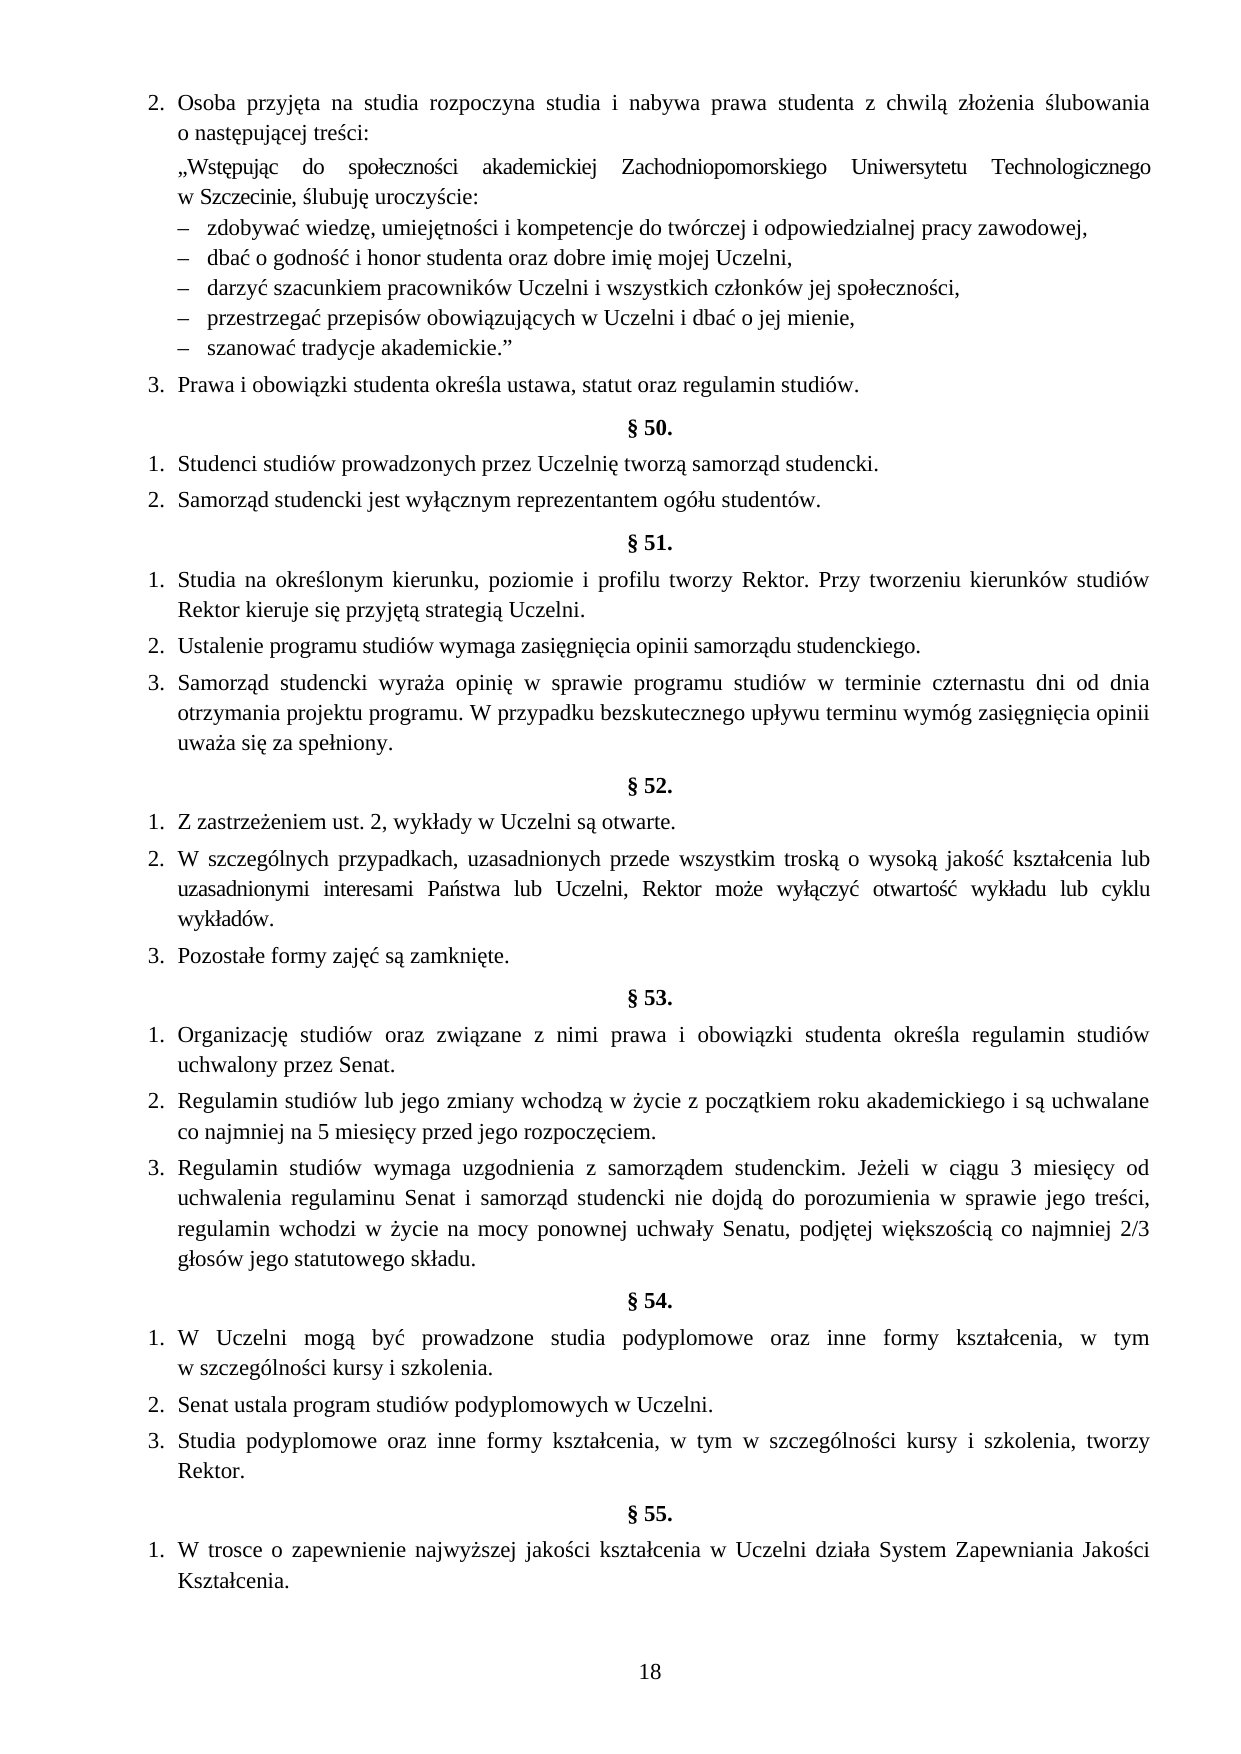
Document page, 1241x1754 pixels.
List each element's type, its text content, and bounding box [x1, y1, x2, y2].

text 1. Studenci studiów prowadzonych przez Uczelnię tworzą samorząd studencki. [148, 450, 1152, 476]
text § 53. [148, 984, 1152, 1011]
text 2. Senat ustala program studiów podyplomowych w Uczelni. [148, 1391, 1152, 1417]
text 2. Regulamin studiów lub jego zmiany wchodzą w życie z początkiem roku akademickiego i są uchwalane co najmniej na 5 miesięcy przed jego rozpoczęciem. [148, 1088, 1152, 1144]
text „Wstępując do społeczności akademickiej Zachodniopomorskiego Uniwersytetu Technologicznego w Szczecinie, ślubuję uroczyście: [177, 153, 1152, 210]
text – zdobywać wiedzę, umiejętności i kompetencje do twórczej i odpowiedzialnej pracy zawodowej, [177, 214, 1152, 240]
text 1. W Uczelni mogą być prowadzone studia podyplomowe oraz inne formy kształcenia, w tym w szczególności kursy i szkolenia. [148, 1324, 1152, 1381]
text 2. W szczególnych przypadkach, uzasadnionych przede wszystkim troską o wysoką jakość kształcenia lub uzasadnionymi interesami Państwa lub Uczelni, Rektor może wyłączyć otwartość wykładu lub cyklu wykładów. [148, 845, 1152, 932]
text 3. Regulamin studiów wymaga uzgodnienia z samorządem studenckim. Jeżeli w ciągu 3 miesięcy od uchwalenia regulaminu Senat i samorząd studencki nie dojdą do porozumienia w sprawie jego treści, regulamin wchodzi w życie na mocy ponownej uchwały Senatu, podjętej większością co najmniej 2/3 głosów jego statutowego składu. [148, 1154, 1152, 1271]
text 3. Samorząd studencki wyraża opinię w sprawie programu studiów w terminie czternastu dni od dnia otrzymania projektu programu. W przypadku bezskutecznego upływu terminu wymóg zasięgnięcia opinii uważa się za spełniony. [148, 669, 1152, 756]
text 3. Prawa i obowiązki studenta określa ustawa, statut oraz regulamin studiów. [148, 371, 1152, 397]
text 2. Samorząd studencki jest wyłącznym reprezentantem ogółu studentów. [148, 487, 1152, 513]
text – darzyć szacunkiem pracowników Uczelni i wszystkich członków jej społeczności, [177, 274, 1152, 300]
text 1. Z zastrzeżeniem ust. 2, wykłady w Uczelni są otwarte. [148, 808, 1152, 835]
text 3. Pozostałe formy zajęć są zamknięte. [148, 942, 1152, 968]
text – przestrzegać przepisów obowiązujących w Uczelni i dbać o jej mienie, [177, 304, 1152, 331]
text § 52. [148, 772, 1152, 798]
text 3. Studia podyplomowe oraz inne formy kształcenia, w tym w szczególności kursy i szkolenia, tworzy Rektor. [148, 1427, 1152, 1484]
text – dbać o godność i honor studenta oraz dobre imię mojej Uczelni, [177, 244, 1152, 270]
text 2. Ustalenie programu studiów wymaga zasięgnięcia opinii samorządu studenckiego. [148, 632, 1152, 659]
text § 50. [148, 414, 1152, 440]
text 1. W trosce o zapewnienie najwyższej jakości kształcenia w Uczelni działa System Zapewniania Jakości Kształcenia. [148, 1537, 1152, 1593]
text 2. Osoba przyjęta na studia rozpoczyna studia i nabywa prawa studenta z chwilą złożenia ślubowania o następującej treści: [148, 89, 1152, 145]
text – szanować tradycje akademickie.” [177, 334, 1152, 361]
text § 51. [148, 529, 1152, 556]
text 1. Studia na określonym kierunku, poziomie i profilu tworzy Rektor. Przy tworzeniu kierunków studiów Rektor kieruje się przyjętą strategią Uczelni. [148, 566, 1152, 622]
text § 55. [148, 1500, 1152, 1526]
text § 54. [148, 1288, 1152, 1314]
text 1. Organizację studiów oraz związane z nimi prawa i obowiązki studenta określa regulamin studiów uchwalony przez Senat. [148, 1021, 1152, 1077]
